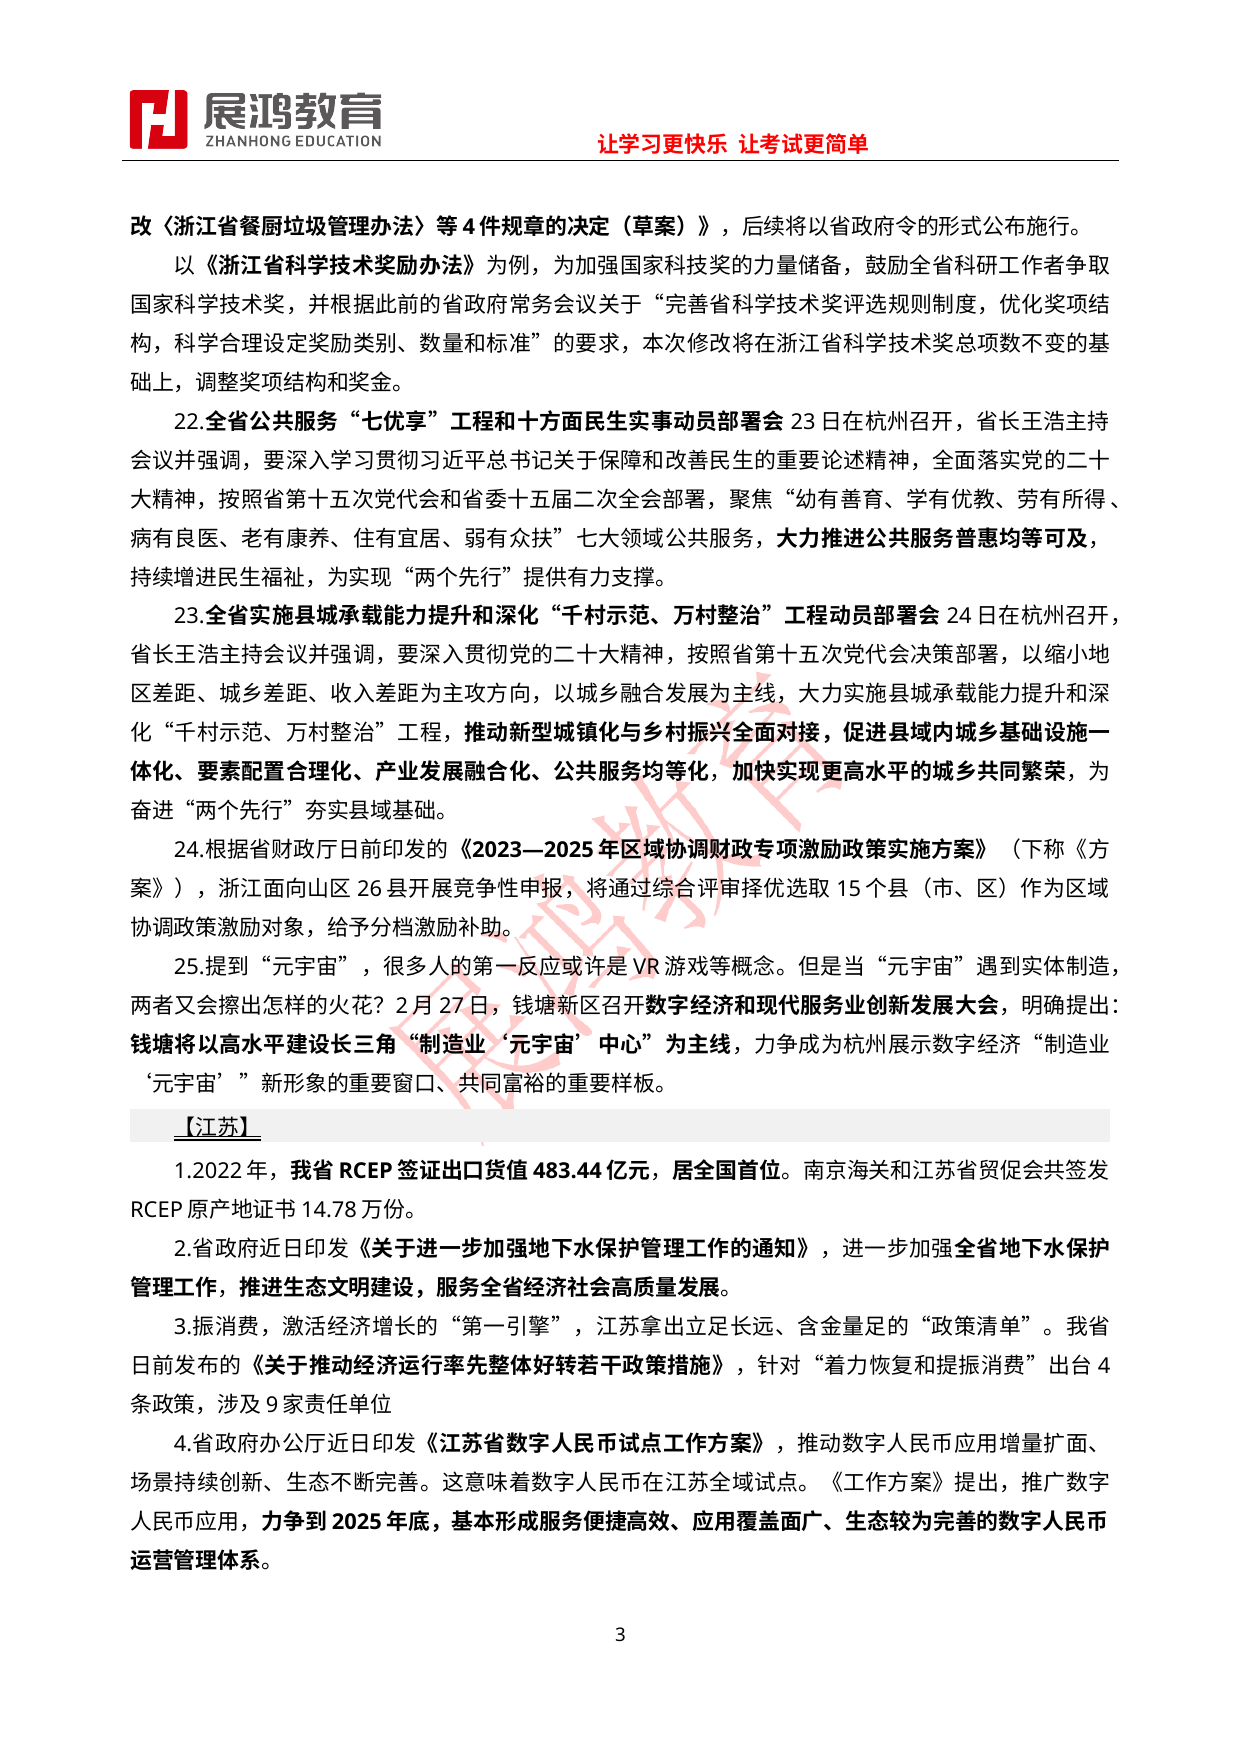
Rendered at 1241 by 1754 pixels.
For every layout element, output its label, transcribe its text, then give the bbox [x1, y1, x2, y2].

text 24.根据省财政厅日前印发的《2023—2025年区域协调财政专项激励政策实施方案》（下称《方案》），浙江面向山区26县开展竞争性申报，将通过综合评审择优选取15个县（市、区）作为区域协调政策激励对象，给予分档激励补助。 [130, 832, 1110, 942]
text 2.省政府近日印发《关于进一步加强地下水保护管理工作的通知》，进一步加强全省地下水保护管理工作，推进生态文明建设，服务全省经济社会高质量发展。 [130, 1231, 1110, 1302]
text 25.提到“元宇宙”，很多人的第一反应或许是VR游戏等概念。但是当“元宇宙”遇到实体制造，两者又会擦出怎样的火花？2月27日，钱塘新区召开数字经济和现代服务业创新发展大会，明确提出：钱塘将以高水平建设长三角“制造业‘元宇宙’中心”为主线，力争成为杭州展示数字经济“制造业‘元宇宙’”新形象的重要窗口、共同富裕的重要样板。 [130, 948, 1110, 1098]
text 4.省政府办公厅近日印发《江苏省数字人民币试点工作方案》，推动数字人民币应用增量扩面、场景持续创新、生态不断完善。这意味着数字人民币在江苏全域试点。《工作方案》提出，推广数字人民币应用，力争到2025年底，基本形成服务便捷高效、应用覆盖面广、生态较为完善的数字人民币运营管理体系。 [130, 1425, 1110, 1575]
subtitle 【江苏】 [130, 1109, 1110, 1142]
text 23.全省实施县城承载能力提升和深化“千村示范、万村整治”工程动员部署会24日在杭州召开，省长王浩主持会议并强调，要深入贯彻党的二十大精神，按照省第十五次党代会决策部署，以缩小地区差距、城乡差距、收入差距为主攻方向，以城乡融合发展为主线，大力实施县城承载能力提升和深化“千村示范、万村整治”工程，推动新型城镇化与乡村振兴全面对接，促进县域内城乡基础设施一体化、要素配置合理化、产业发展融合化、公共服务均等化，加快实现更高水平的城乡共同繁荣，为奋进“两个先行”夯实县域基础。 [130, 598, 1110, 825]
text 22.全省公共服务“七优享”工程和十方面民生实事动员部署会23日在杭州召开，省长王浩主持会议并强调，要深入学习贯彻习近平总书记关于保障和改善民生的重要论述精神，全面落实党的二十大精神，按照省第十五次党代会和省委十五届二次全会部署，聚焦“幼有善育、学有优教、劳有所得、病有良医、老有康养、住有宜居、弱有众扶”七大领域公共服务，大力推进公共服务普惠均等可及，持续增进民生福祉，为实现“两个先行”提供有力支撑。 [130, 403, 1110, 592]
text 3.振消费，激活经济增长的“第一引擎”，江苏拿出立足长远、含金量足的“政策清单”。我省日前发布的《关于推动经济运行率先整体好转若干政策措施》，针对“着力恢复和提振消费”出台4条政策，涉及9家责任单位 [130, 1309, 1110, 1419]
text 以《浙江省科学技术奖励办法》为例，为加强国家科技奖的力量储备，鼓励全省科研工作者争取国家科学技术奖，并根据此前的省政府常务会议关于“完善省科学技术奖评选规则制度，优化奖项结构，科学合理设定奖励类别、数量和标准”的要求，本次修改将在浙江省科学技术奖总项数不变的基础上，调整奖项结构和奖金。 [130, 248, 1110, 397]
text 21.近日，记者从省司法厅获悉，省政府第4次常务会议审议通过了关于《浙江省人民政府关于修改〈浙江省餐厨垃圾管理办法〉等4件规章的决定（草案）》，后续将以省政府令的形式公布施行。 [130, 209, 1110, 242]
picture [129, 90, 382, 149]
text 1.2022年，我省RCEP签证出口货值483.44亿元，居全国首位。南京海关和江苏省贸促会共签发RCEP原产地证书14.78万份。 [130, 1153, 1110, 1224]
